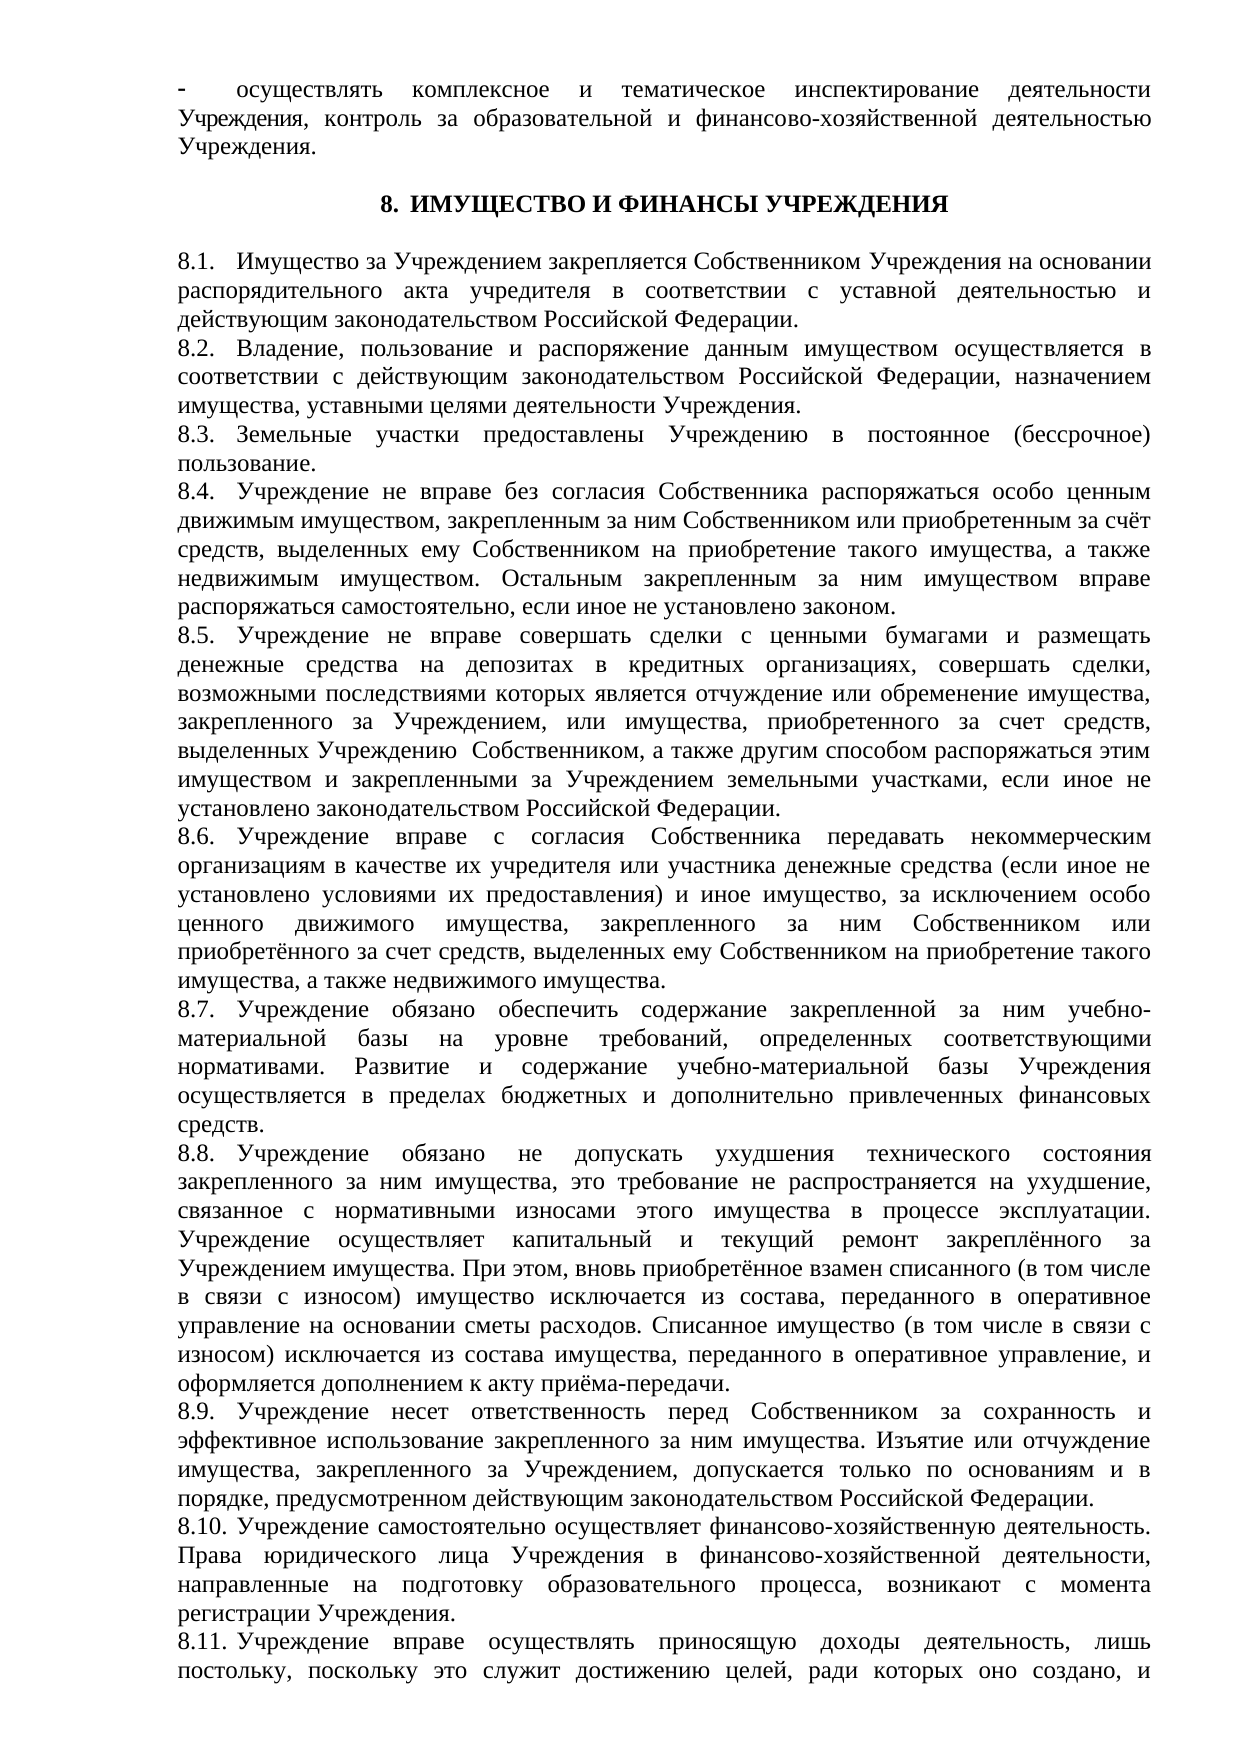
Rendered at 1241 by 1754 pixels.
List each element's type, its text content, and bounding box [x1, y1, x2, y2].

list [177, 1626, 1152, 1684]
list Учреждение не вправе совершать сделки с ценными бумагами и размещать денежные средства на депозитах в кредитных организациях, совершать сделки, возможными последствиями которых является отчуждение или обременение имущества, закрепленного за Учреждением, или имущества, приобретенного за счет средств, выделенных Учреждению Собственником, а также другим способом распоряжаться этим имуществом и закрепленными за Учреждением земельными участками, если иное не установлено законодательством Российской Федерации. [177, 620, 1152, 821]
list Учреждение обязано обеспечить содержание закрепленной за ним учебно-материальной базы на уровне требований, определенных соответствующими нормативами. Развитие и содержание учебно-материальной базы Учреждения осуществляется в пределах бюджетных и дополнительно привлеченных финансовых средств. [177, 994, 1152, 1138]
list ИМУЩЕСТВО И ФИНАНСЫ УЧРЕЖДЕНИЯ [177, 189, 1152, 218]
list Владение, пользование и распоряжение данным имуществом осуществляется в соответствии с действующим законодательством Российской Федерации, назначением имущества, уставными целями деятельности Учреждения. [177, 333, 1152, 419]
list Учреждение самостоятельно осуществляет финансово-хозяйственную деятельность. Права юридического лица Учреждения в финансово-хозяйственной деятельности, направленные на подготовку образовательного процесса, возникают с момента регистрации Учреждения. [177, 1511, 1152, 1626]
list Учреждение несет ответственность перед Собственником за сохранность и эффективное использование закрепленного за ним имущества. Изъятие или отчуждение имущества, закрепленного за Учреждением, допускается только по основаниям и в порядке, предусмотренном действующим законодательством Российской Федерации. [177, 1396, 1152, 1511]
list Учреждение не вправе без согласия Собственника распоряжаться особо ценным движимым имуществом, закрепленным за ним Собственником или приобретенным за счёт средств, выделенных ему Собственником на приобретение такого имущества, а также недвижимым имуществом. Остальным закрепленным за ним имуществом вправе распоряжаться самостоятельно, если иное не установлено законом. [177, 476, 1152, 620]
list Земельные участки предоставлены Учреждению в постоянное (бессрочное) пользование. [177, 419, 1152, 476]
list осуществлять комплексное и тематическое инспектирование деятельности Учреждения, контроль за образовательной и финансово-хозяйственной деятельностью Учреждения. [177, 74, 1152, 160]
list Учреждение вправе с согласия Собственника передавать некоммерческим организациям в качестве их учредителя или участника денежные средства (если иное не установлено условиями их предоставления) и иное имущество, за исключением особо ценного движимого имущества, закрепленного за ним Собственником или приобретённого за счет средств, выделенных ему Собственником на приобретение такого имущества, а также недвижимого имущества. [177, 821, 1152, 994]
list Учреждение обязано не допускать ухудшения технического состояния закрепленного за ним имущества, это требование не распространяется на ухудшение, связанное с нормативными износами этого имущества в процессе эксплуатации. Учреждение осуществляет капитальный и текущий ремонт закреплённого за Учреждением имущества. При этом, вновь приобретённое взамен списанного (в том числе в связи с износом) имущество исключается из состава, переданного в оперативное управление на основании сметы расходов. Списанное имущество (в том числе в связи с износом) исключается из состава имущества, переданного в оперативное управление, и оформляется дополнением к акту приёма-передачи. [177, 1138, 1152, 1396]
list Имущество за Учреждением закрепляется Собственником Учреждения на основании распорядительного акта учредителя в соответствии с уставной деятельностью и действующим законодательством Российской Федерации. [177, 246, 1152, 333]
